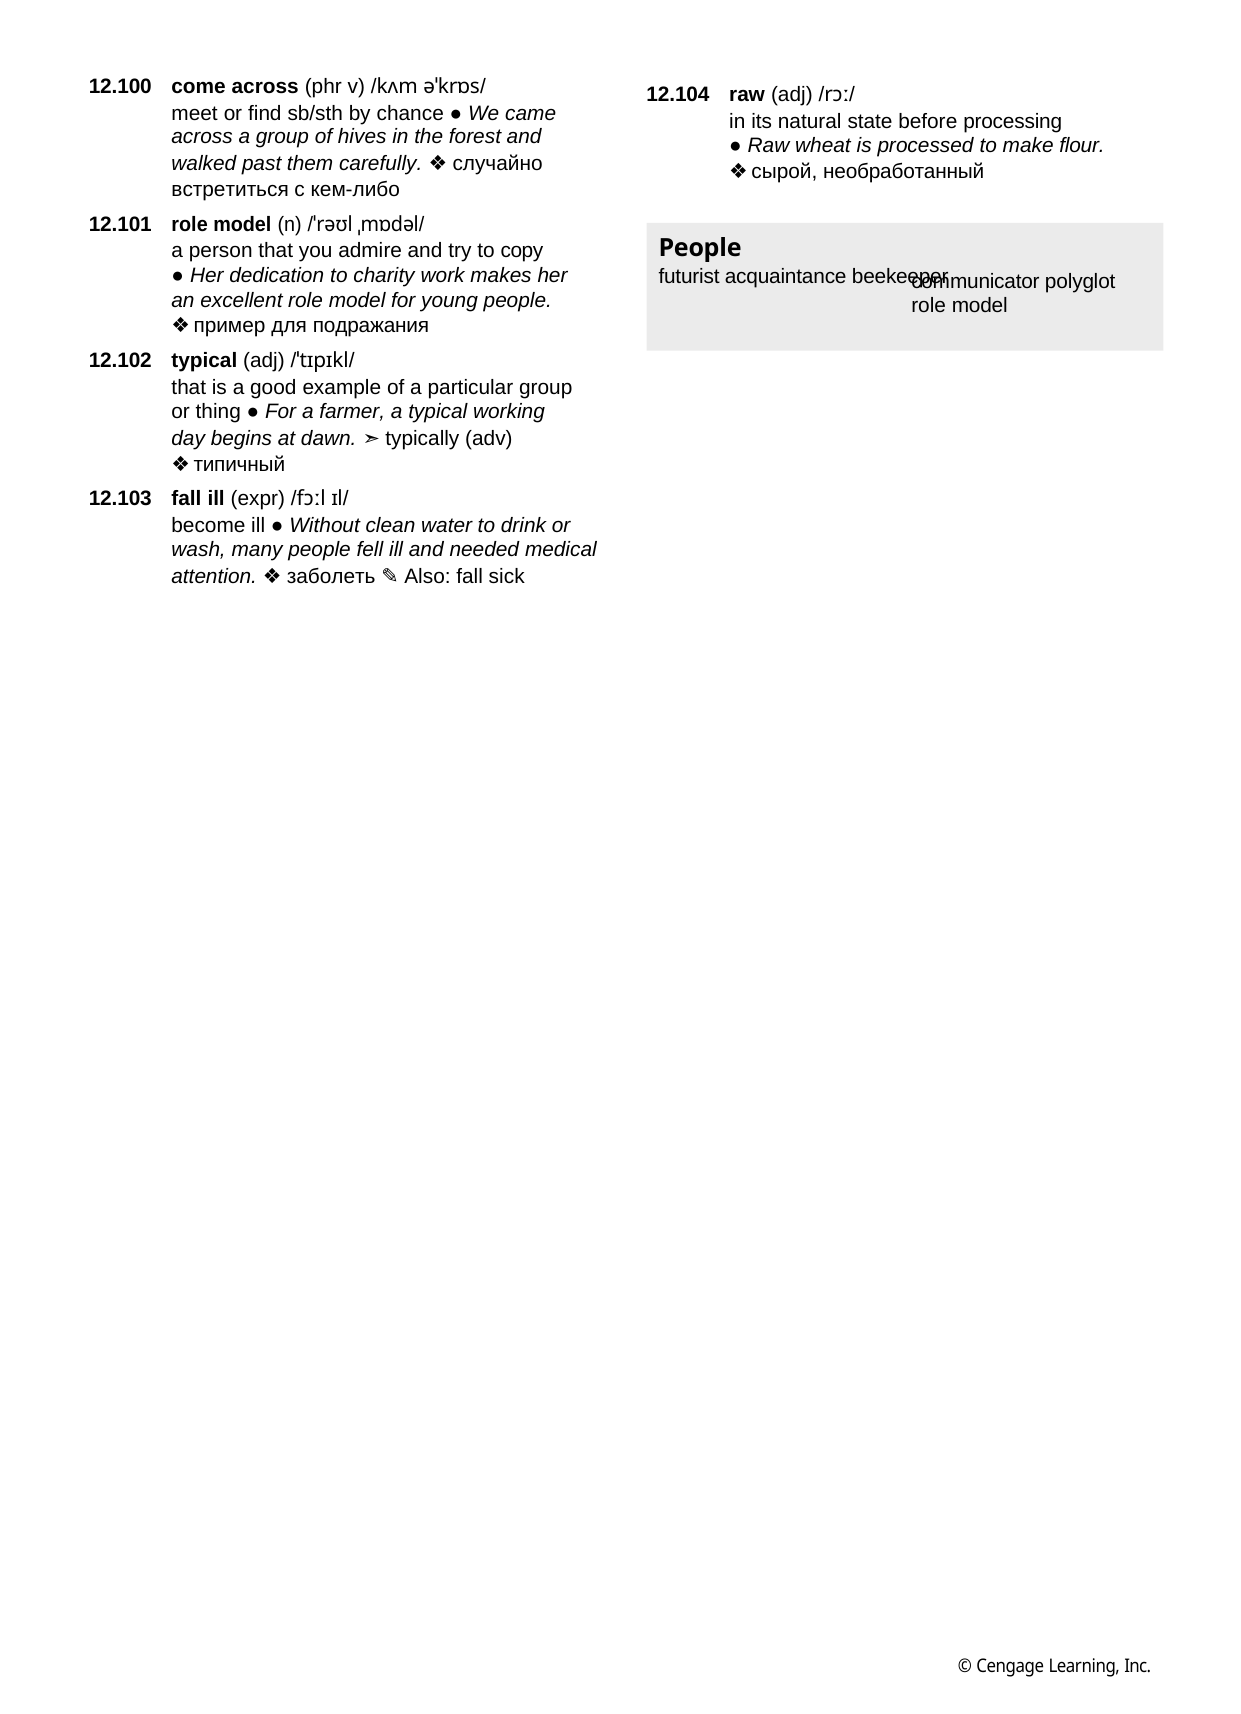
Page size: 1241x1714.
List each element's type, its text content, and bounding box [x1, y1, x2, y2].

list Raw wheat is processed to make flour. [729, 134, 1240, 158]
list Her dedication to charity work makes her an excellent role model for young people. [171, 263, 596, 312]
text a person that you admire and try to copy [171, 238, 600, 262]
list come across (phr v) /kʌm əˈkrɒs/ [88, 71, 600, 99]
text become ill ● Without clean water to drink or wash, many people fell ill and needed medical attention. ❖ заболеть ✎ Also: fall sick [171, 512, 600, 589]
list typical (adj) /ˈtɪpɪkl/ [88, 345, 600, 373]
text that is a good example of a particular group or thing ● For a farmer, a typical working day begins at dawn. ➣ typically (adv) [171, 374, 576, 451]
list role model (n) /ˈrəʊl ˌmɒdəl/ [88, 209, 600, 237]
text in its natural state before processing [729, 109, 1240, 133]
list типичный [171, 452, 600, 476]
list raw (adj) /rɔː/ [646, 79, 1240, 108]
list сырой, необработанный [729, 158, 1240, 184]
text meet or find sb/sth by chance ● We came across a group of hives in the forest and walked past them carefully. ❖ случайно встретиться с кем-либо [171, 100, 600, 201]
list fall ill (expr) /fɔːl ɪl/ [88, 483, 600, 511]
list пример для подражания [171, 312, 600, 338]
